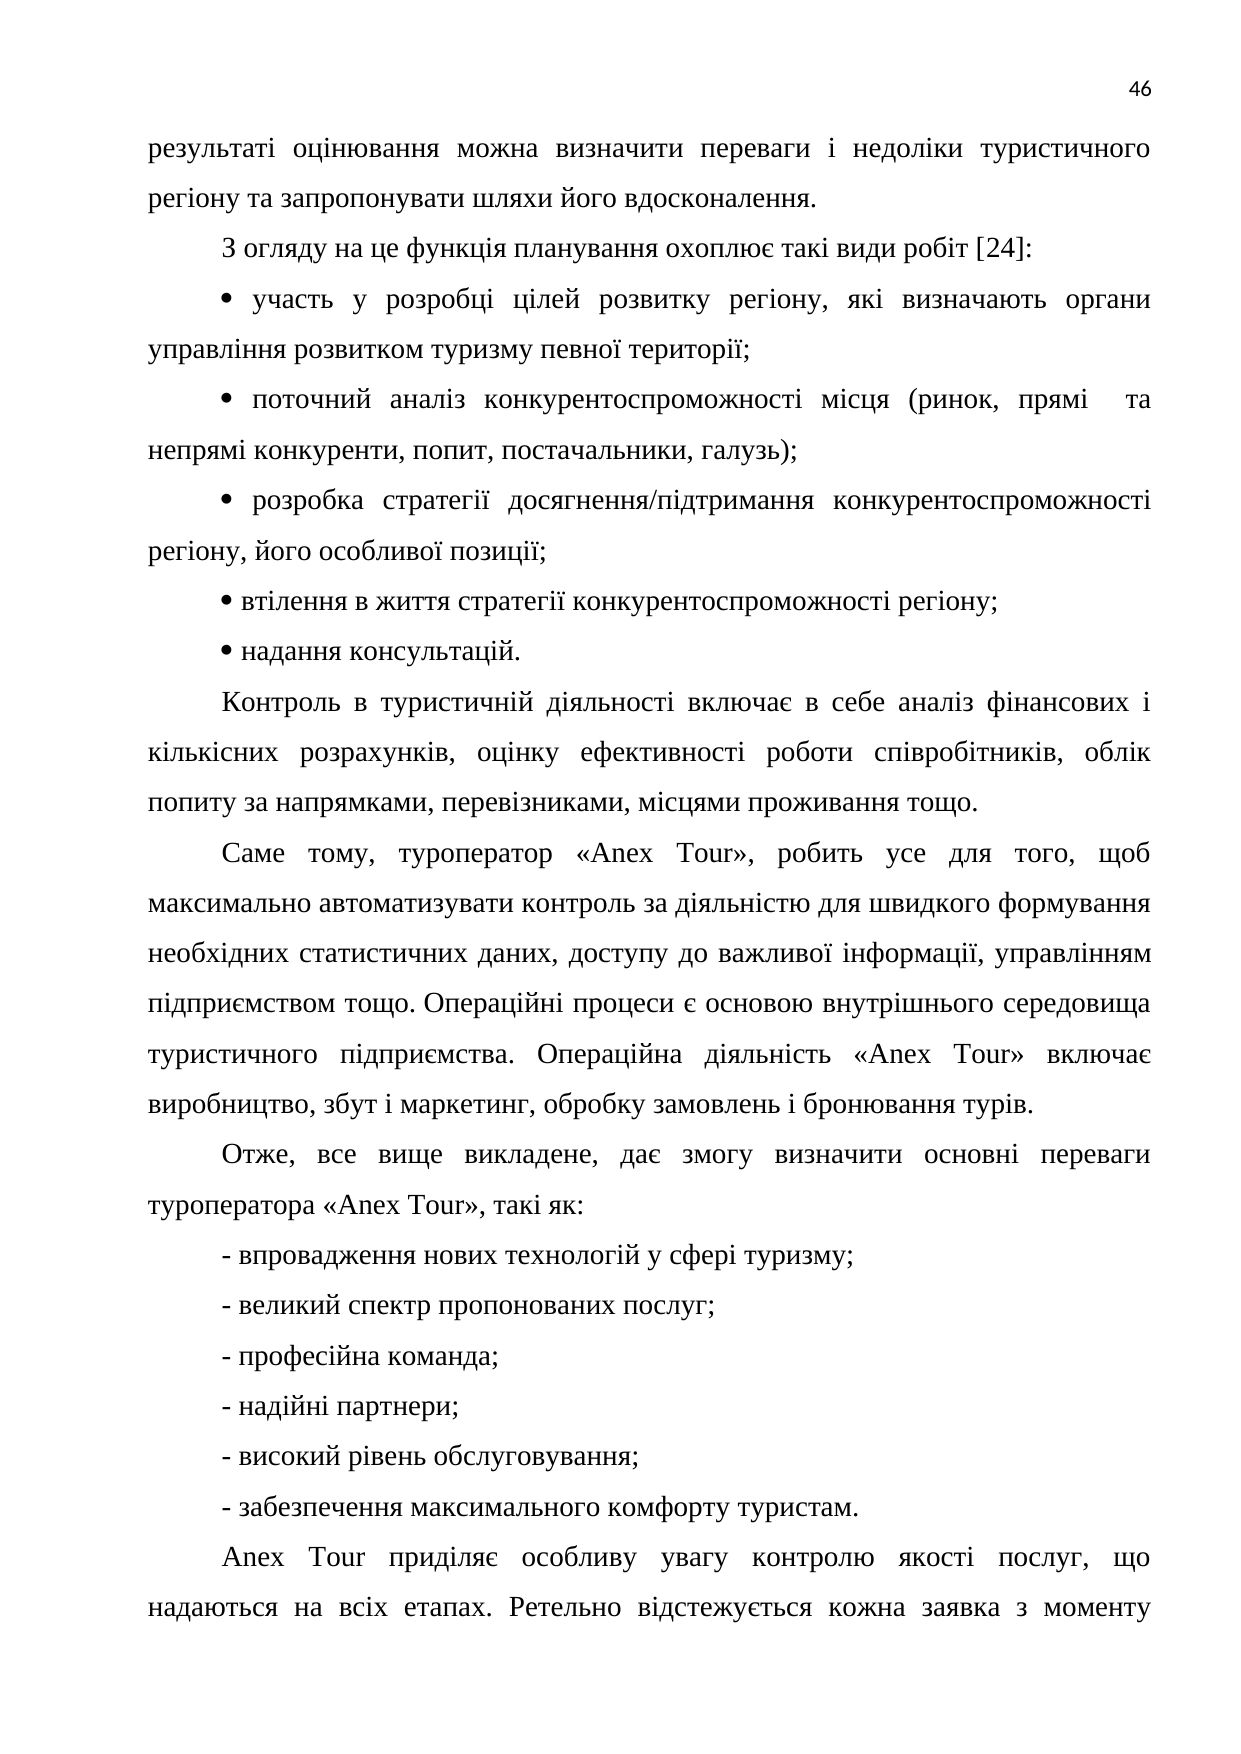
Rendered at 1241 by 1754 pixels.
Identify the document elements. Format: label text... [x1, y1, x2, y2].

text Отже, все вище викладене, дає змогу визначити основні переваги туроператора «Anex Tour», такі як: [148, 1137, 1152, 1220]
text - надійні партнери; [148, 1388, 1152, 1422]
text участь у розробці цілей розвитку регіону, які визначають органи управління розвитком туризму певної території; [148, 281, 1152, 365]
text - забезпечення максимального комфорту туристам. [148, 1489, 1152, 1522]
text поточний аналіз конкурентоспроможності місця (ринок, прямі та непрямі конкуренти, попит, постачальники, галузь); [148, 381, 1152, 465]
text - високий рівень обслуговування; [148, 1438, 1152, 1472]
text втілення в життя стратегії конкурентоспроможності регіону; [148, 583, 1152, 617]
text надання консультацій. [148, 633, 1152, 667]
text З огляду на це функція планування охоплює такі види робіт [24]: [148, 230, 1152, 264]
text Контроль в туристичній діяльності включає в себе аналіз фінансових і кількісних розрахунків, оцінку ефективності роботи співробітників, облік попиту за напрямками, перевізниками, місцями проживання тощо. [148, 684, 1152, 818]
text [148, 1539, 1152, 1623]
text - професійна команда; [148, 1338, 1152, 1371]
text розробка стратегії досягнення/підтримання конкурентоспроможності регіону, його особливої позиції; [148, 482, 1152, 566]
text - впровадження нових технологій у сфері туризму; [148, 1237, 1152, 1271]
text - великий спектр пропонованих послуг; [148, 1287, 1152, 1321]
text Саме тому, туроператор «Anex Tour», робить усе для того, щоб максимально автоматизувати контроль за діяльністю для швидкого формування необхідних статистичних даних, доступу до важливої інформації, управлінням підприємством тощо. Операційні процеси є основою внутрішнього середовища туристичного підприємства. Операційна діяльність «Anex Tour» включає виробництво, збут і маркетинг, обробку замовлень і бронювання турів. [148, 835, 1152, 1120]
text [148, 130, 1152, 214]
